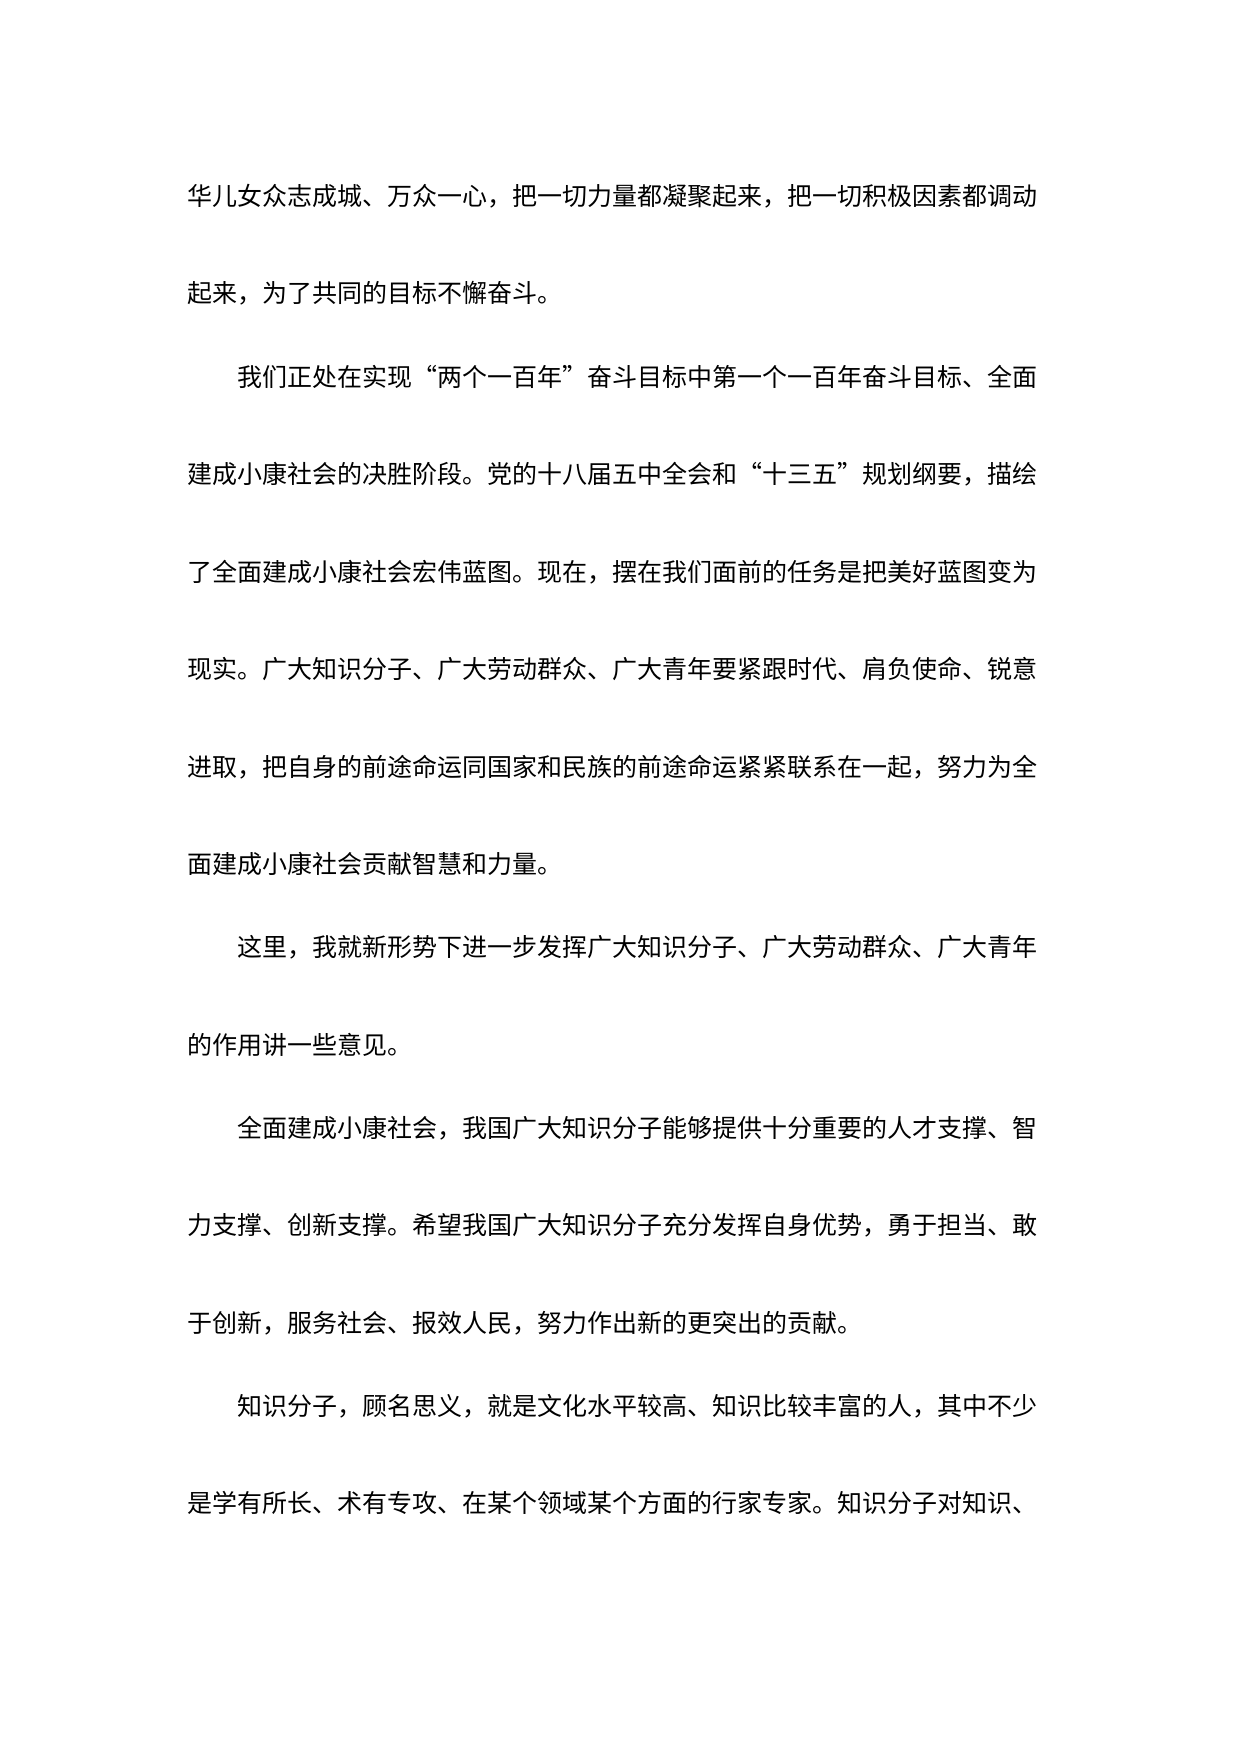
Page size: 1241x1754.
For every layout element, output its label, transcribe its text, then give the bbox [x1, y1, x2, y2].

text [187, 1372, 1053, 1534]
text 这里，我就新形势下进一步发挥广大知识分子、广大劳动群众、广大青年的作用讲一些意见。 [187, 913, 1053, 1076]
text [187, 162, 1053, 324]
text 我们正处在实现“两个一百年”奋斗目标中第一个一百年奋斗目标、全面建成小康社会的决胜阶段。党的十八届五中全会和“十三五”规划纲要，描绘了全面建成小康社会宏伟蓝图。现在，摆在我们面前的任务是把美好蓝图变为现实。广大知识分子、广大劳动群众、广大青年要紧跟时代、肩负使命、锐意进取，把自身的前途命运同国家和民族的前途命运紧紧联系在一起，努力为全面建成小康社会贡献智慧和力量。 [187, 343, 1053, 895]
text 全面建成小康社会，我国广大知识分子能够提供十分重要的人才支撑、智力支撑、创新支撑。希望我国广大知识分子充分发挥自身优势，勇于担当、敢于创新，服务社会、报效人民，努力作出新的更突出的贡献。 [187, 1094, 1053, 1354]
